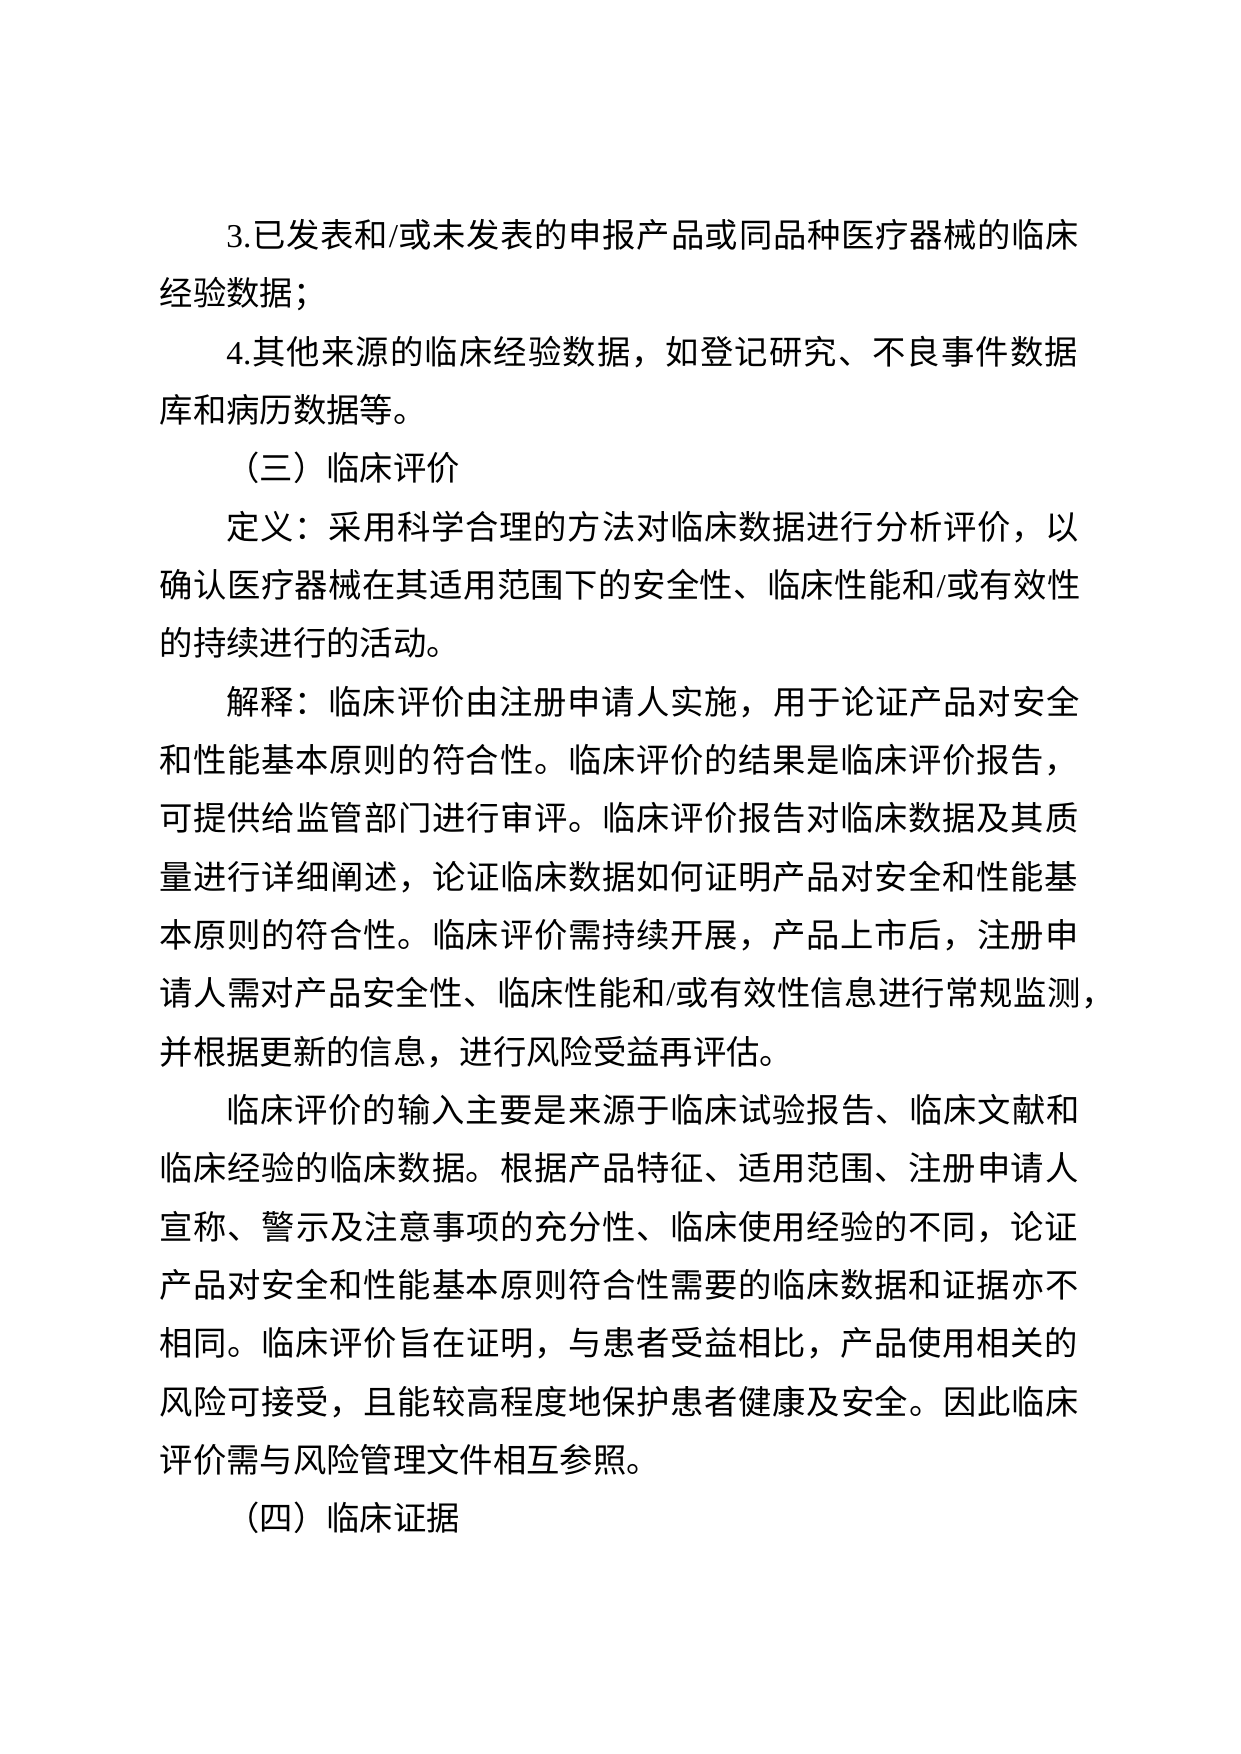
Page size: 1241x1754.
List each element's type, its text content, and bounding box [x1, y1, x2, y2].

text 3.已发表和/或未发表的申报产品或同品种医疗器械的临床经验数据； [159, 201, 1081, 317]
text （三）临床评价 [159, 434, 1081, 492]
text 临床评价的输入主要是来源于临床试验报告、临床文献和临床经验的临床数据。根据产品特征、适用范围、注册申请人宣称、警示及注意事项的充分性、临床使用经验的不同，论证产品对安全和性能基本原则符合性需要的临床数据和证据亦不相同。临床评价旨在证明，与患者受益相比，产品使用相关的风险可接受，且能较高程度地保护患者健康及安全。因此临床评价需与风险管理文件相互参照。 [159, 1076, 1081, 1484]
text 解释：临床评价由注册申请人实施，用于论证产品对安全和性能基本原则的符合性。临床评价的结果是临床评价报告，可提供给监管部门进行审评。临床评价报告对临床数据及其质量进行详细阐述，论证临床数据如何证明产品对安全和性能基本原则的符合性。临床评价需持续开展，产品上市后，注册申请人需对产品安全性、临床性能和/或有效性信息进行常规监测，并根据更新的信息，进行风险受益再评估。 [159, 667, 1081, 1076]
text （四）临床证据 [159, 1484, 1081, 1542]
text 4.其他来源的临床经验数据，如登记研究、不良事件数据库和病历数据等。 [159, 317, 1081, 434]
text 定义：采用科学合理的方法对临床数据进行分析评价，以确认医疗器械在其适用范围下的安全性、临床性能和/或有效性的持续进行的活动。 [159, 492, 1081, 667]
